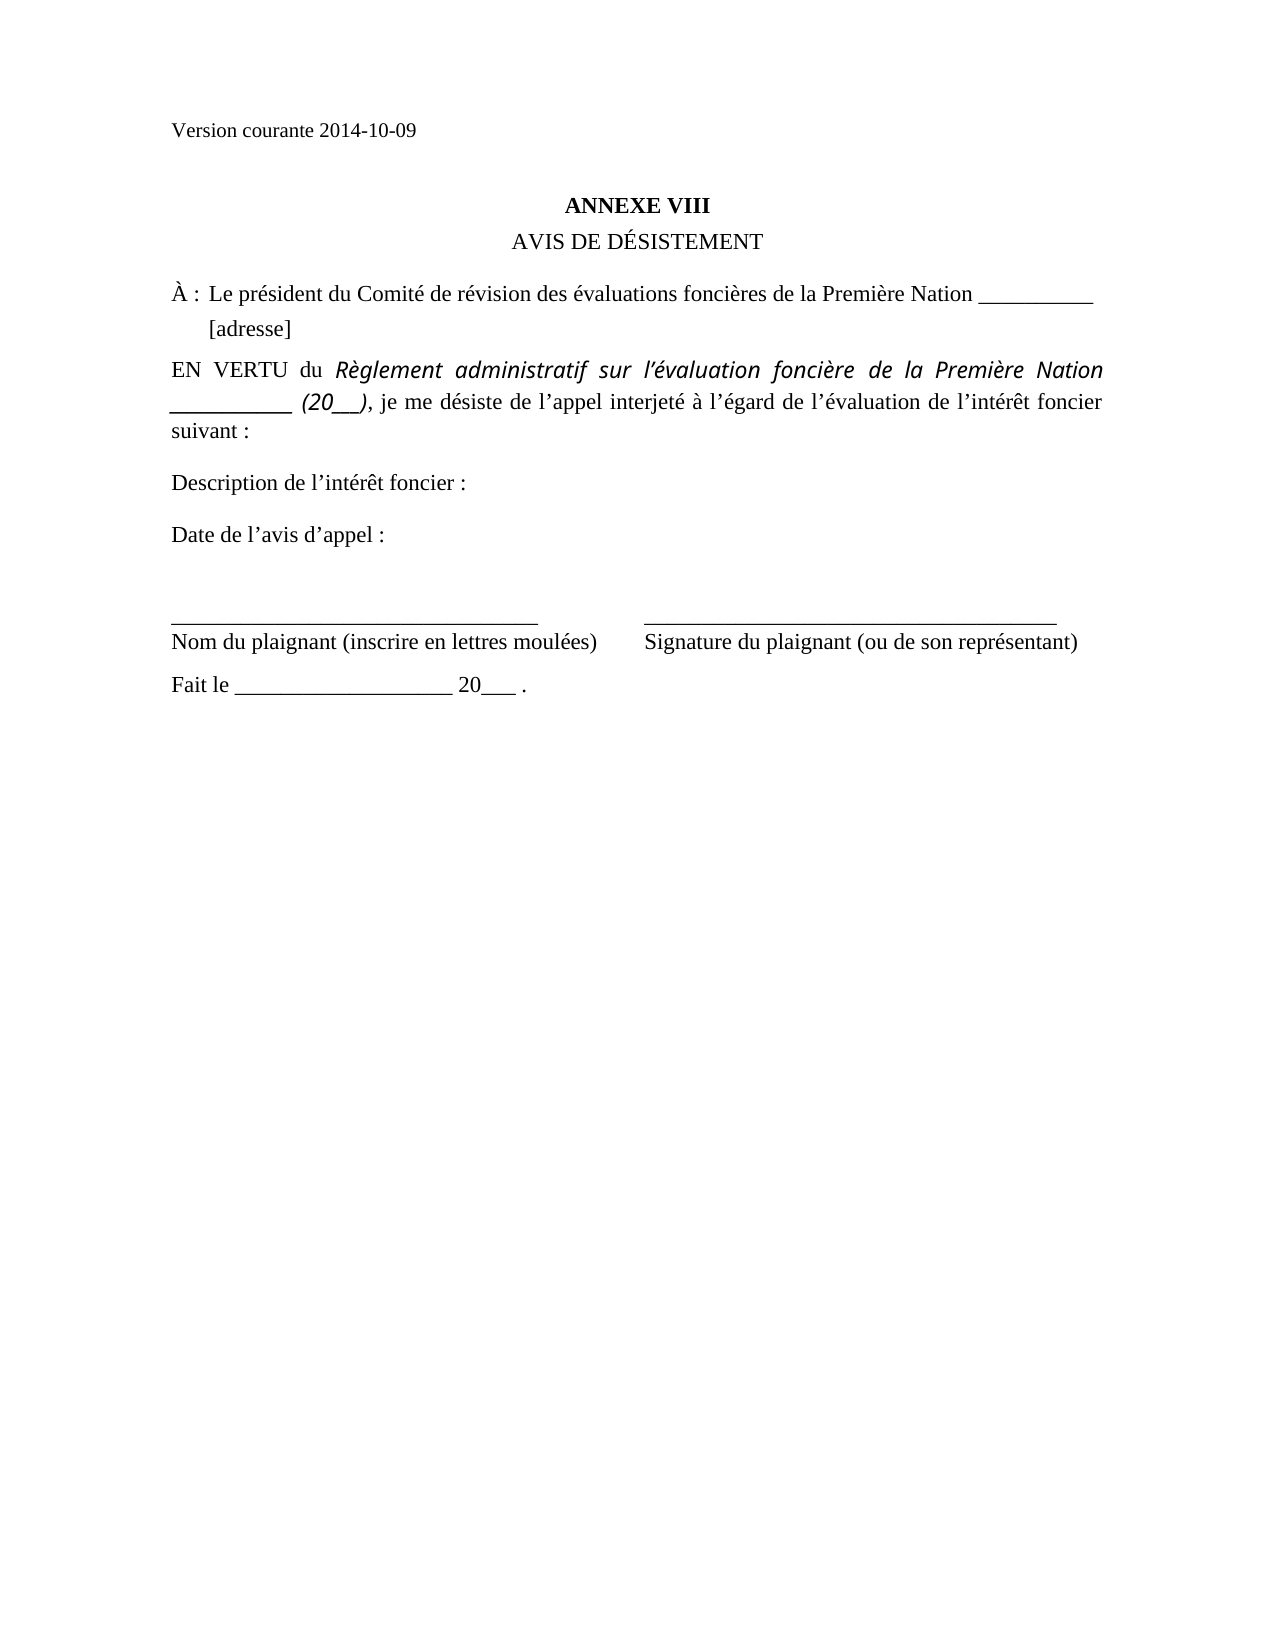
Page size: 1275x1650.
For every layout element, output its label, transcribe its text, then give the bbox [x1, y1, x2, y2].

text À : Le président du Comité de révision des évaluations foncières de la Première Nation __________ [171, 279, 1104, 306]
text Nom du plaignant (inscrire en lettres moulées) Signature du plaignant (ou de son représentant) [171, 627, 1104, 654]
text ANNEXE VIII [171, 192, 1104, 219]
text AVIS DE DÉSISTEMENT [171, 227, 1104, 254]
text ________________________________ ____________________________________ [171, 600, 1104, 627]
text [adresse] [171, 314, 1104, 342]
text Date de l’avis d’appel : [171, 521, 1104, 548]
text EN VERTU du Règlement administratif sur l’évaluation foncière de la Première Nation ______________ (20___), je me désiste de l’appel interjeté à l’égard de l’évaluation de l’intérêt foncier suivant : [171, 354, 1104, 444]
text Description de l’intérêt foncier : [171, 469, 1104, 496]
text Fait le ___________________ 20___ . [171, 671, 1104, 698]
